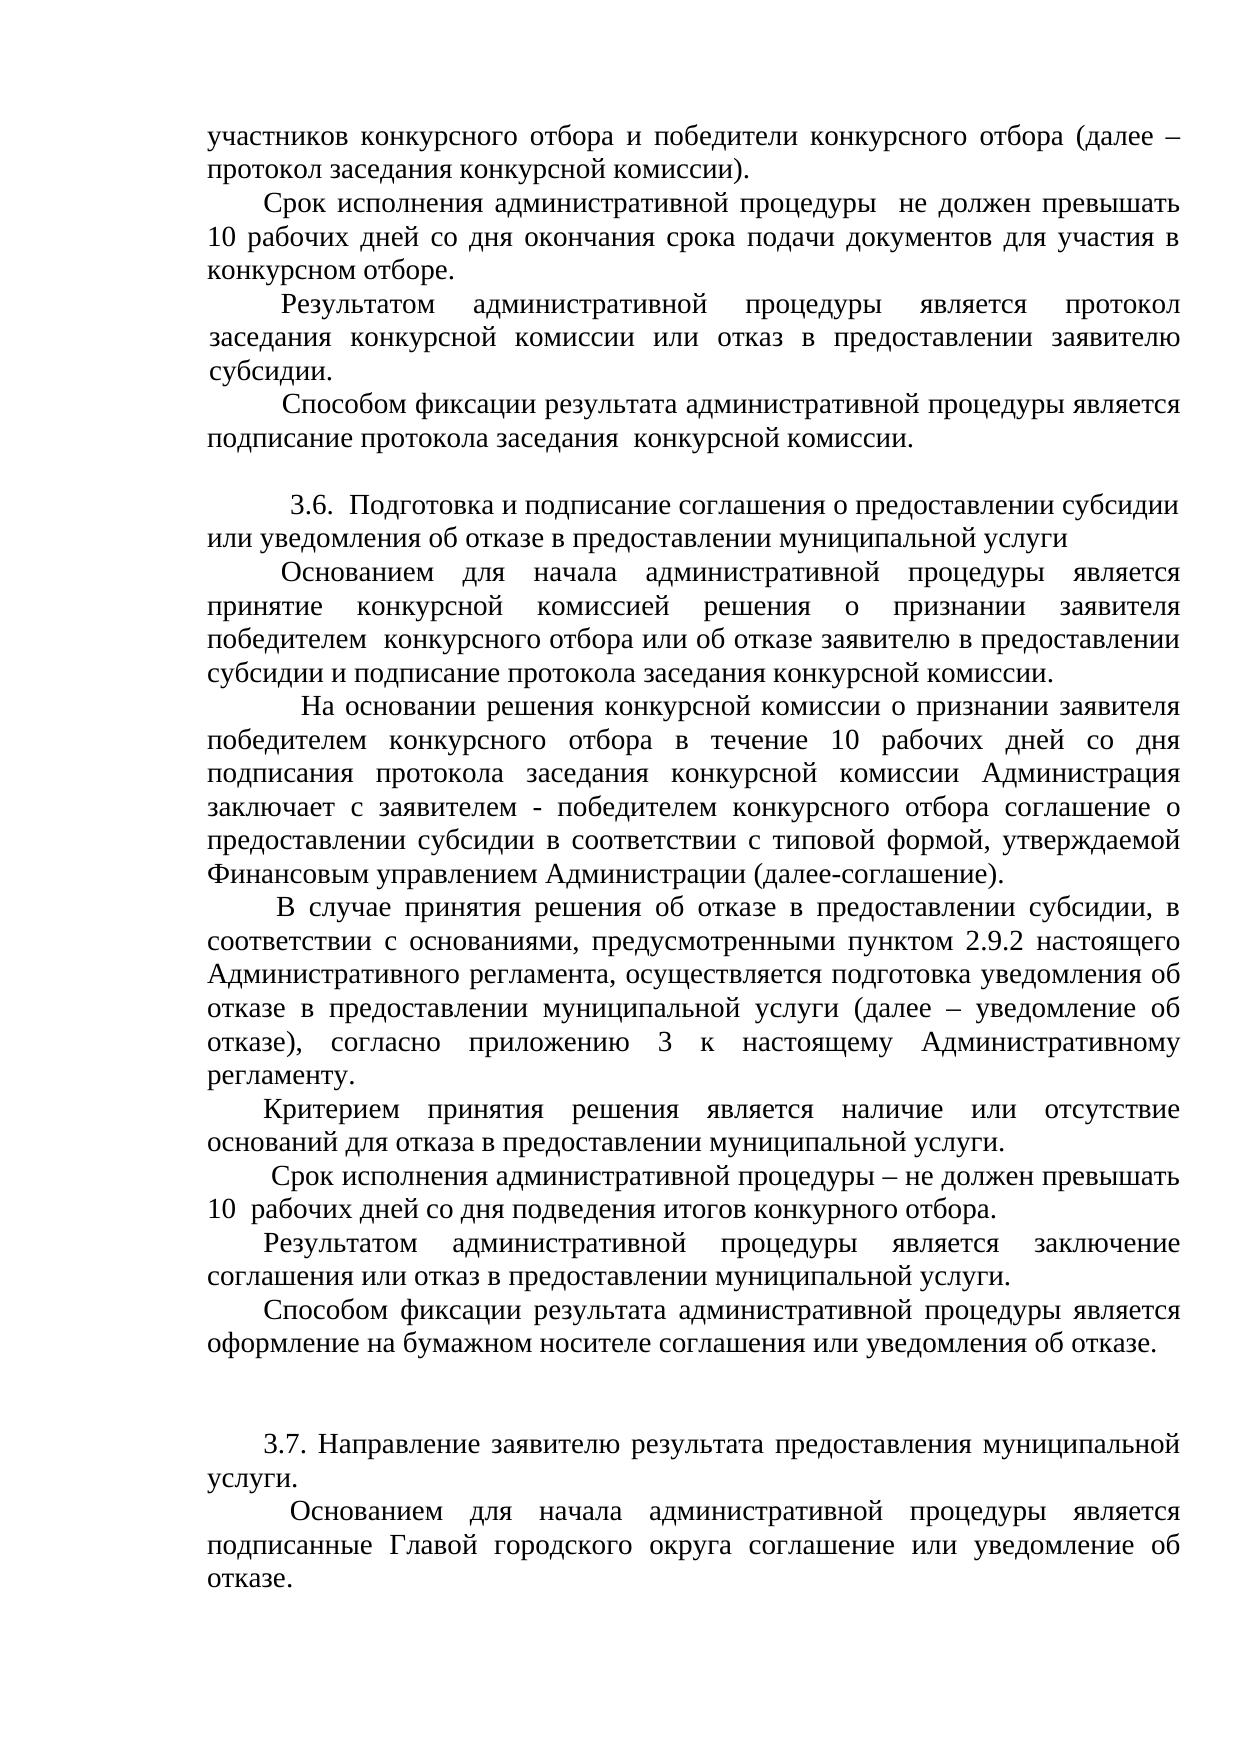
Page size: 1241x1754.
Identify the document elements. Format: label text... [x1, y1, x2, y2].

text Способом фиксации результата административной процедуры является оформление на бумажном носителе соглашения или уведомления об отказе. [207, 1292, 1181, 1359]
text 3.6. Подготовка и подписание соглашения о предоставлении субсидии или уведомления об отказе в предоставлении муниципальной услуги [207, 487, 1181, 554]
text Критерием принятия решения является наличие или отсутствие оснований для отказа в предоставлении муниципальной услуги. [207, 1091, 1181, 1158]
text Результатом административной процедуры является заключение соглашения или отказ в предоставлении муниципальной услуги. [207, 1225, 1181, 1292]
text В случае принятия решения об отказе в предоставлении субсидии, в соответствии с основаниями, предусмотренными пунктом 2.9.2 настоящего Административного регламента, осуществляется подготовка уведомления об отказе в предоставлении муниципальной услуги (далее – уведомление об отказе), согласно приложению 3 к настоящему Административному регламенту. [207, 889, 1181, 1091]
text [207, 118, 1181, 185]
text Основанием для начала административной процедуры является принятие конкурсной комиссией решения о признании заявителя победителем конкурсного отбора или об отказе заявителю в предоставлении субсидии и подписание протокола заседания конкурсной комиссии. [207, 554, 1181, 688]
text Основанием для начала административной процедуры является подписанные Главой городского округа соглашение или уведомление об отказе. [207, 1493, 1181, 1594]
text На основании решения конкурсной комиссии о признании заявителя победителем конкурсного отбора в течение 10 рабочих дней со дня подписания протокола заседания конкурсной комиссии Администрация заключает с заявителем - победителем конкурсного отбора соглашение о предоставлении субсидии в соответствии с типовой формой, утверждаемой Финансовым управлением Администрации (далее-соглашение). [207, 688, 1181, 889]
text Результатом административной процедуры является протокол заседания конкурсной комиссии или отказ в предоставлении заявителю субсидии. [209, 286, 1181, 386]
text 3.7. Направление заявителю результата предоставления муниципальной услуги. [207, 1426, 1181, 1493]
text Срок исполнения административной процедуры – не должен превышать 10 рабочих дней со дня подведения итогов конкурного отбора. [207, 1158, 1181, 1225]
text Способом фиксации результата административной процедуры является подписание протокола заседания конкурсной комиссии. [207, 386, 1181, 453]
text Срок исполнения административной процедуры не должен превышать 10 рабочих дней со дня окончания срока подачи документов для участия в конкурсном отборе. [207, 185, 1181, 286]
